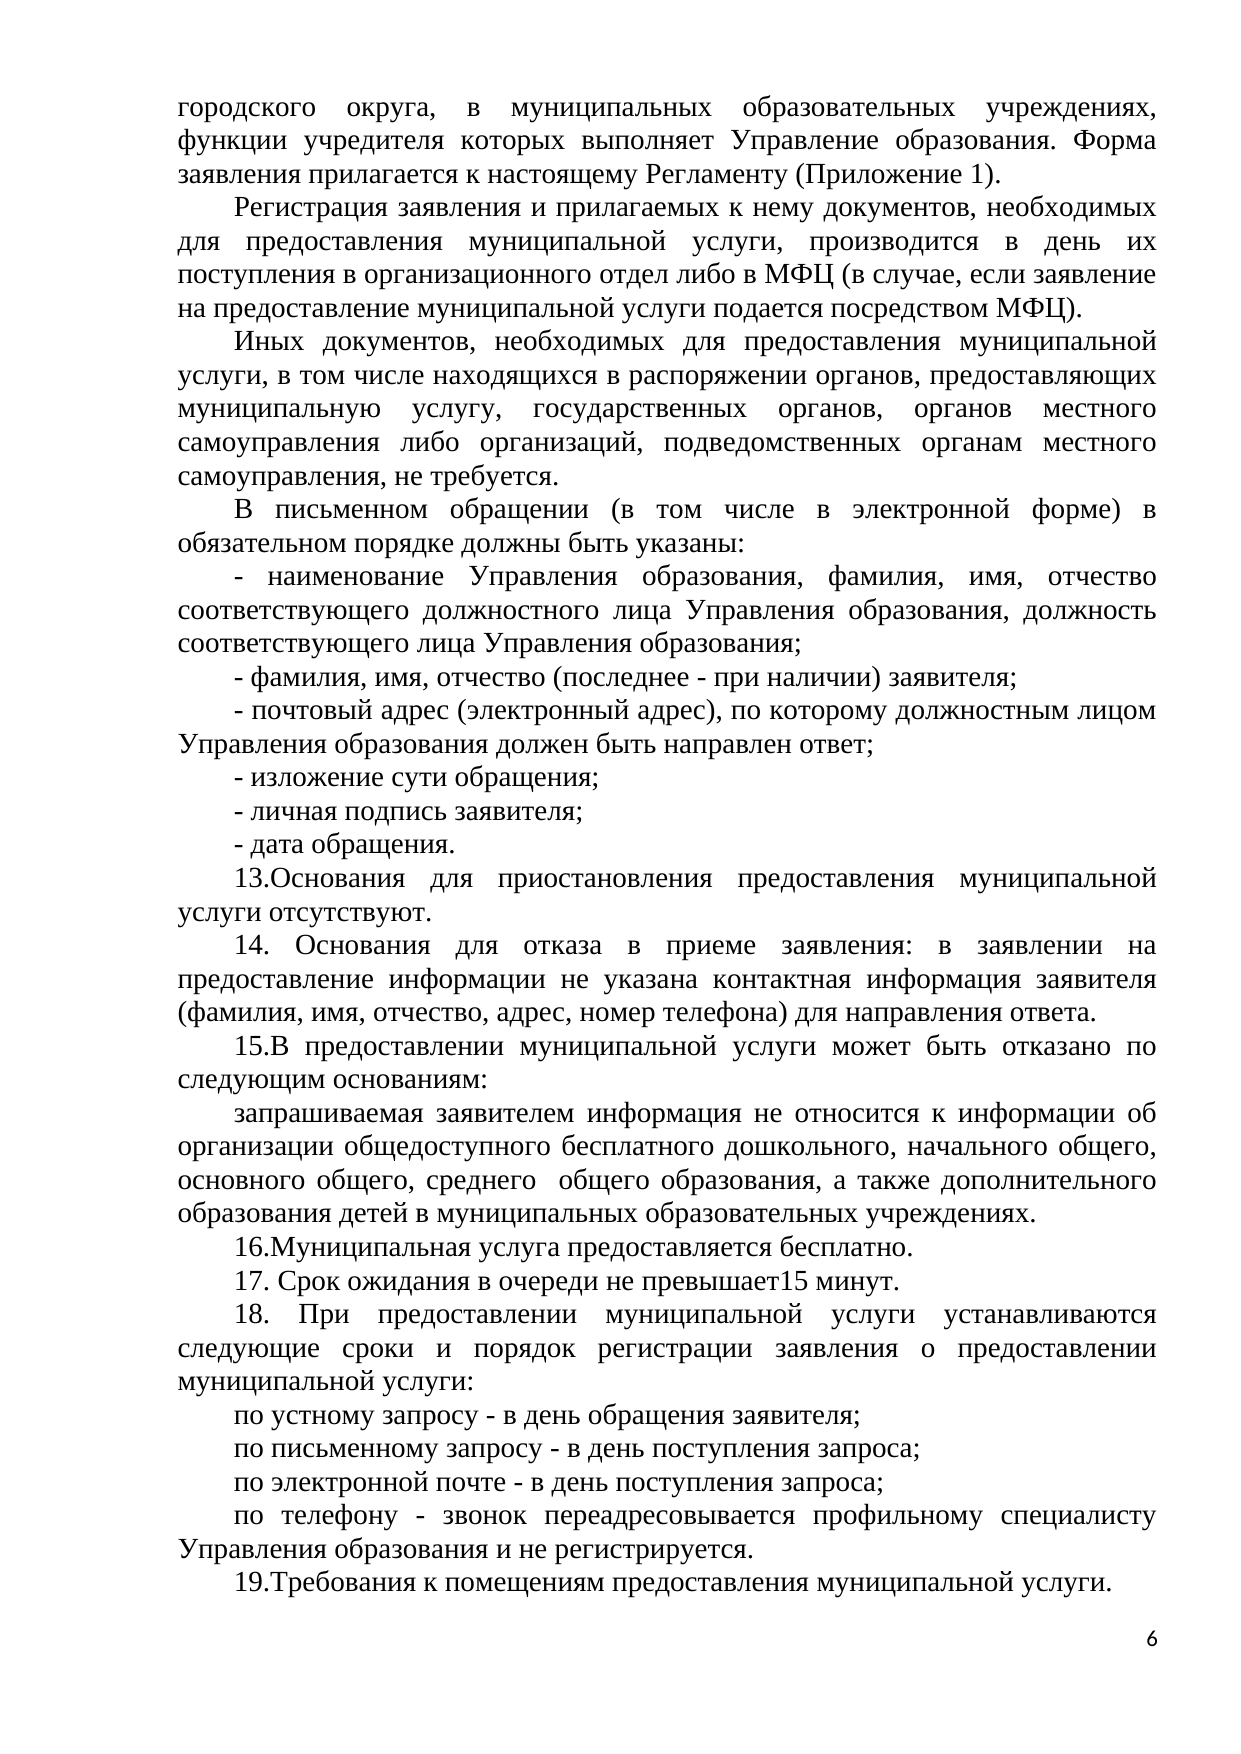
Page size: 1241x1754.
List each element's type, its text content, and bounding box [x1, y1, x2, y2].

text запрашиваемая заявителем информация не относится к информации об организации общедоступного бесплатного дошкольного, начального общего, основного общего, среднего общего образования, а также дополнительного образования детей в муниципальных образовательных учреждениях. [177, 1095, 1157, 1229]
text по телефону - звонок переадресовывается профильному специалисту Управления образования и не регистрируется. [177, 1497, 1157, 1564]
text 18. При предоставлении муниципальной услуги устанавливаются следующие сроки и порядок регистрации заявления о предоставлении муниципальной услуги: [177, 1296, 1157, 1397]
text по устному запросу - в день обращения заявителя; [177, 1397, 1157, 1430]
text В письменном обращении (в том числе в электронной форме) в обязательном порядке должны быть указаны: [177, 491, 1157, 558]
text Иных документов, необходимых для предоставления муниципальной услуги, в том числе находящихся в распоряжении органов, предоставляющих муниципальную услугу, государственных органов, органов местного самоуправления либо организаций, подведомственных органам местного самоуправления, не требуется. [177, 323, 1157, 491]
text - личная подпись заявителя; [177, 793, 1157, 827]
text 17. Срок ожидания в очереди не превышает15 минут. [177, 1263, 1157, 1296]
text - наименование Управления образования, фамилия, имя, отчество соответствующего должностного лица Управления образования, должность соответствующего лица Управления образования; [177, 558, 1157, 659]
text по письменному запросу - в день поступления запроса; [177, 1430, 1157, 1464]
text 14. Основания для отказа в приеме заявления: в заявлении на предоставление информации не указана контактная информация заявителя (фамилия, имя, отчество, адрес, номер телефона) для направления ответа. [177, 927, 1157, 1028]
text 15.В предоставлении муниципальной услуги может быть отказано по следующим основаниям: [177, 1028, 1157, 1095]
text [177, 89, 1157, 189]
text - почтовый адрес (электронный адрес), по которому должностным лицом Управления образования должен быть направлен ответ; [177, 692, 1157, 759]
text 16.Муниципальная услуга предоставляется бесплатно. [177, 1229, 1157, 1263]
text - дата обращения. [177, 827, 1157, 860]
text 13.Основания для приостановления предоставления муниципальной услуги отсутствуют. [177, 860, 1157, 927]
text по электронной почте - в день поступления запроса; [177, 1464, 1157, 1497]
text - фамилия, имя, отчество (последнее - при наличии) заявителя; [177, 659, 1157, 692]
text Регистрация заявления и прилагаемых к нему документов, необходимых для предоставления муниципальной услуги, производится в день их поступления в организационного отдел либо в МФЦ (в случае, если заявление на предоставление муниципальной услуги подается посредством МФЦ). [177, 189, 1157, 323]
text 19.Требования к помещениям предоставления муниципальной услуги. [177, 1564, 1157, 1598]
text - изложение сути обращения; [177, 759, 1157, 793]
